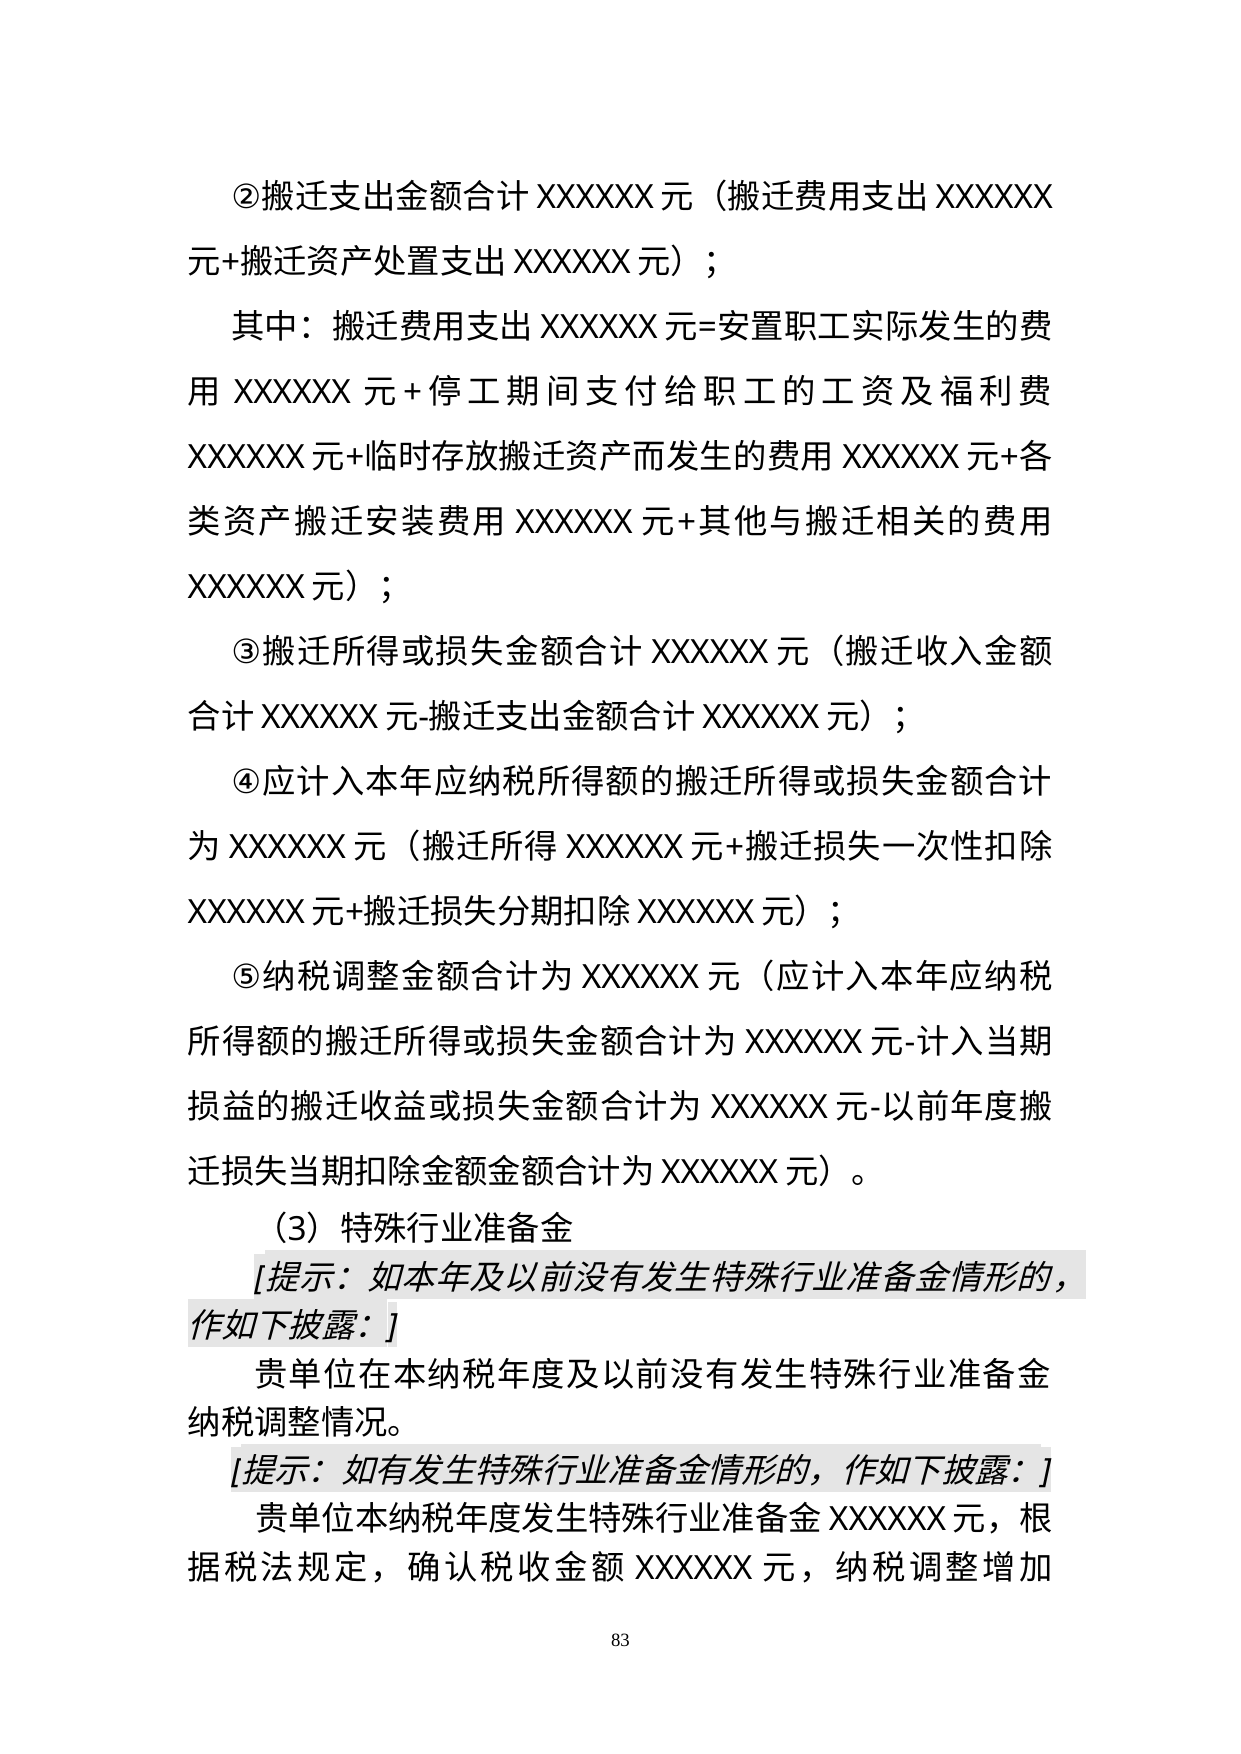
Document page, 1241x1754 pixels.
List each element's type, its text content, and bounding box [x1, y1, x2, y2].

text [提示：如本年及以前没有发生特殊行业准备金情形的，作如下披露：] [187, 1250, 265, 1347]
text ④应计入本年应纳税所得额的搬迁所得或损失金额合计为XXXXXX元（搬迁所得XXXXXX元+搬迁损失一次性扣除XXXXXX元+搬迁损失分期扣除XXXXXX元）； [187, 747, 1053, 942]
text 贵单位在本纳税年度及以前没有发生特殊行业准备金纳税调整情况。 [187, 1347, 1053, 1444]
text ②搬迁支出金额合计XXXXXX元（搬迁费用支出XXXXXX元+搬迁资产处置支出XXXXXX元）； [187, 162, 1053, 292]
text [187, 1492, 1053, 1589]
text 其中：搬迁费用支出XXXXXX元=安置职工实际发生的费用XXXXXX元+停工期间支付给职工的工资及福利费XXXXXX元+临时存放搬迁资产而发生的费用XXXXXX元+各类资产搬迁安装费用XXXXXX元+其他与搬迁相关的费用XXXXXX元）； [187, 292, 1053, 617]
text ③搬迁所得或损失金额合计XXXXXX元（搬迁收入金额合计XXXXXX元-搬迁支出金额合计XXXXXX元）； [187, 617, 1053, 747]
text ⑤纳税调整金额合计为XXXXXX元（应计入本年应纳税所得额的搬迁所得或损失金额合计为XXXXXX元-计入当期损益的搬迁收益或损失金额合计为XXXXXX元-以前年度搬迁损失当期扣除金额金额合计为XXXXXX元）。 [187, 942, 1053, 1202]
text （3）特殊行业准备金 [187, 1202, 1053, 1250]
text [提示：如本年及以前没有发生特殊行业准备金情形的，作如下披露：] [387, 1299, 1053, 1347]
